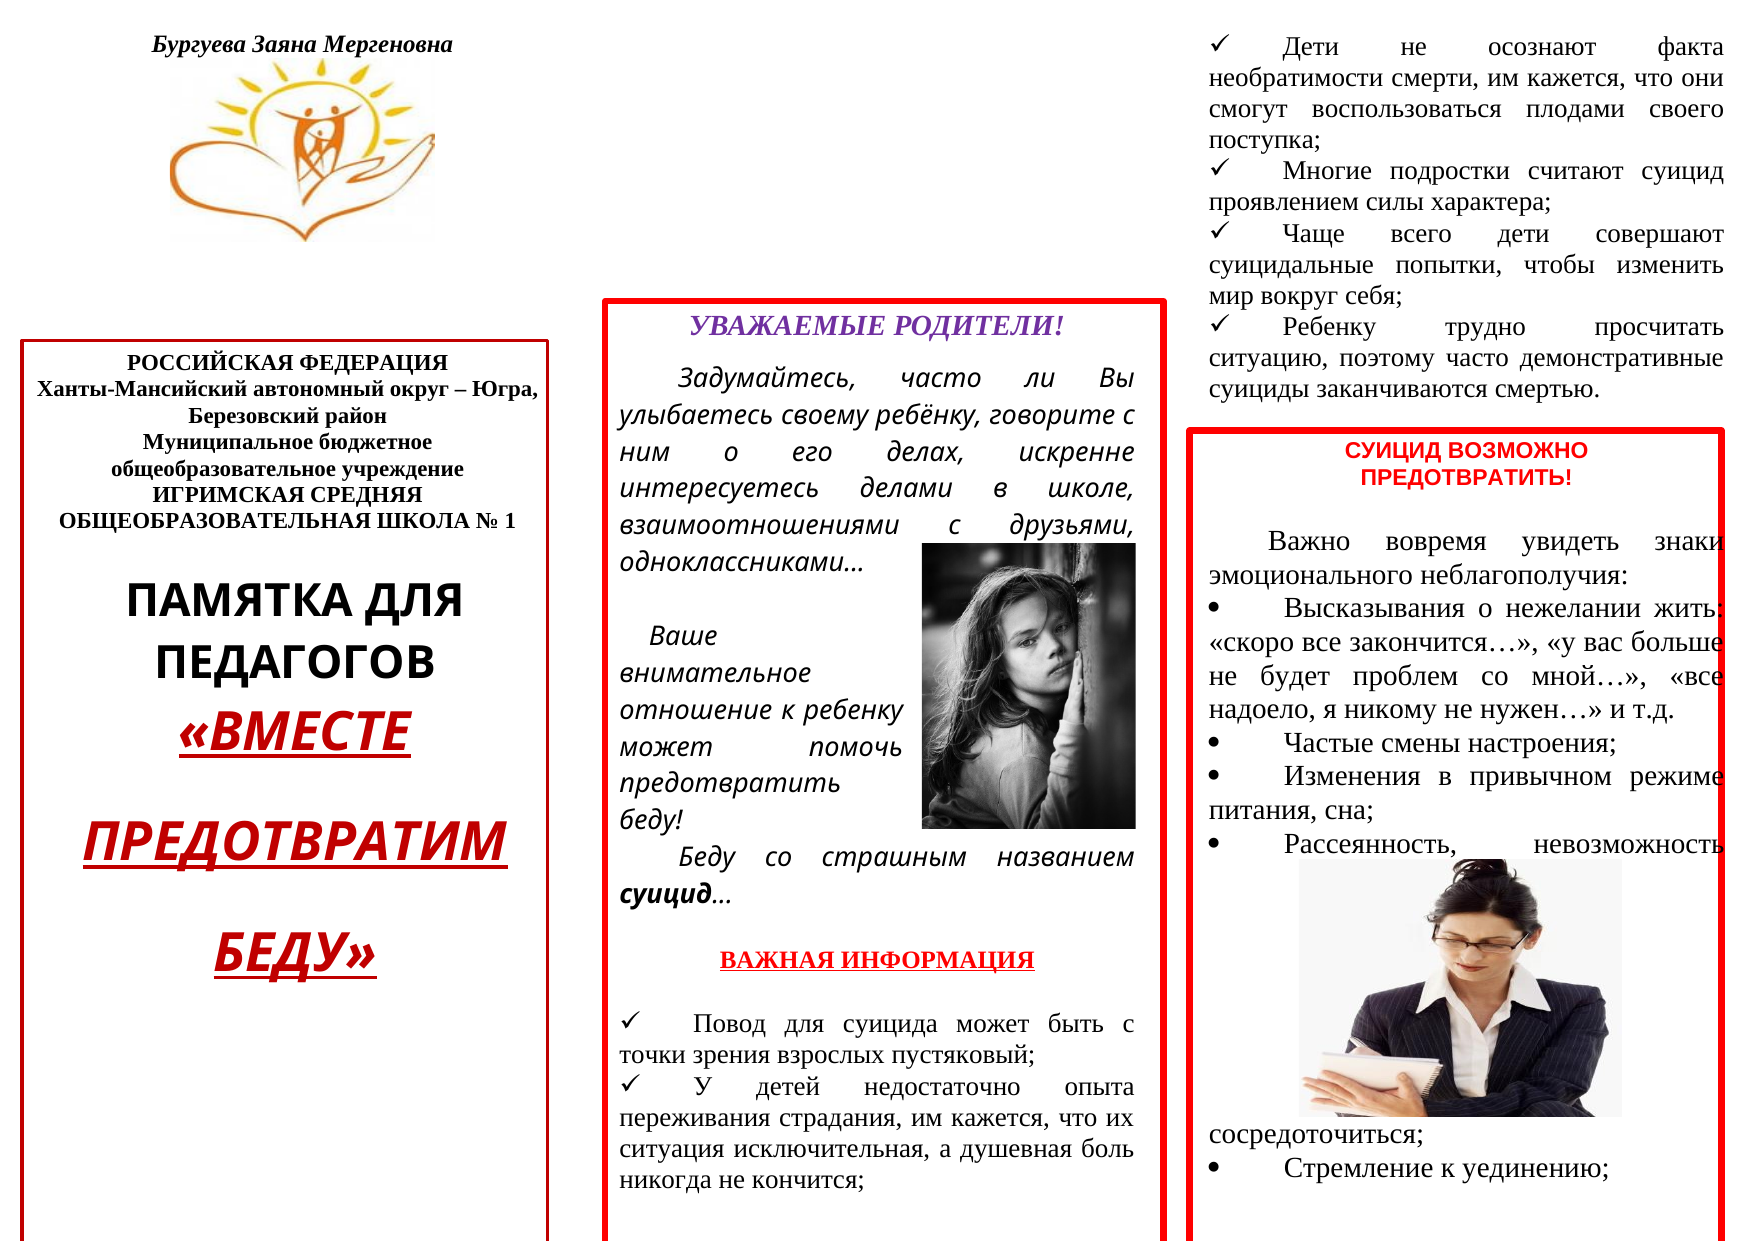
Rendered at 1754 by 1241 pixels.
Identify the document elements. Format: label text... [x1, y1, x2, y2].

text Ханты-Мансийский автономный округ – Югра, Березовский район [29, 376, 545, 428]
list Изменения в привычном режиме питания, сна; [1208, 758, 1724, 826]
text Задумайтесь, часто ли Вы улыбаетесь своему ребёнку, говорите с ним о его делах, искренне интересуетесь делами в школе, взаимоотношениями с друзьями, одноклассниками... [619, 358, 1135, 579]
text Ваше внимательное отношение к ребенку может помочь предотвратить беду! [619, 616, 1135, 838]
text пАМЯТКА ДЛЯ педагогов [74, 567, 516, 692]
text «вместе предотвратим беду» [74, 692, 516, 987]
list Многие подростки считают суицид проявлением силы характера; [1208, 154, 1724, 217]
list Повод для суицида может быть с точки зрения взрослых пустяковый; [619, 1007, 1135, 1069]
text Важно вовремя увидеть знаки эмоционального неблагополучия: [1208, 523, 1724, 591]
text предотвратить! [1208, 464, 1724, 490]
list Дети не осознают факта необратимости смерти, им кажется, что они смогут воспользоваться плодами своего поступка; [1208, 29, 1724, 154]
text РОССИЙСКАЯ ФЕДЕРАЦИЯ [29, 349, 545, 376]
list У детей недостаточно опыта переживания страдания, им кажется, что их ситуация исключительная, а душевная боль никогда не кончится; [619, 1069, 1135, 1194]
list Ребенку трудно просчитать ситуацию, поэтому часто демонстративные суициды заканчиваются смертью. [1208, 310, 1724, 404]
text Важная информация [619, 945, 1135, 974]
text Бургуева Заяна Мергеновна [59, 29, 545, 58]
picture [169, 58, 435, 242]
list Высказывания о нежелании жить: «скоро все закончится…», «у вас больше не будет проблем со мной…», «все надоело, я никому не нужен…» и т.д. [1208, 591, 1724, 725]
list Чаще всего дети совершают суицидальные попытки, чтобы изменить мир вокруг себя; [1208, 217, 1724, 310]
text Суицид возможно [1208, 437, 1724, 464]
text Уважаемые родители! [619, 308, 1135, 341]
text ИГРИМСКАЯ СРЕДНЯЯ ОБЩЕОБРАЗОВАТЕЛЬНАЯ ШКОЛА № 1 [29, 481, 545, 534]
text Муниципальное бюджетное общеобразовательное учреждение [29, 428, 545, 481]
list Стремление к уединению; [1208, 1150, 1724, 1183]
text Беду со страшным названием суицид... [619, 838, 1135, 911]
picture [1298, 859, 1622, 1117]
list Частые смены настроения; [1208, 725, 1724, 758]
picture [921, 543, 1136, 829]
